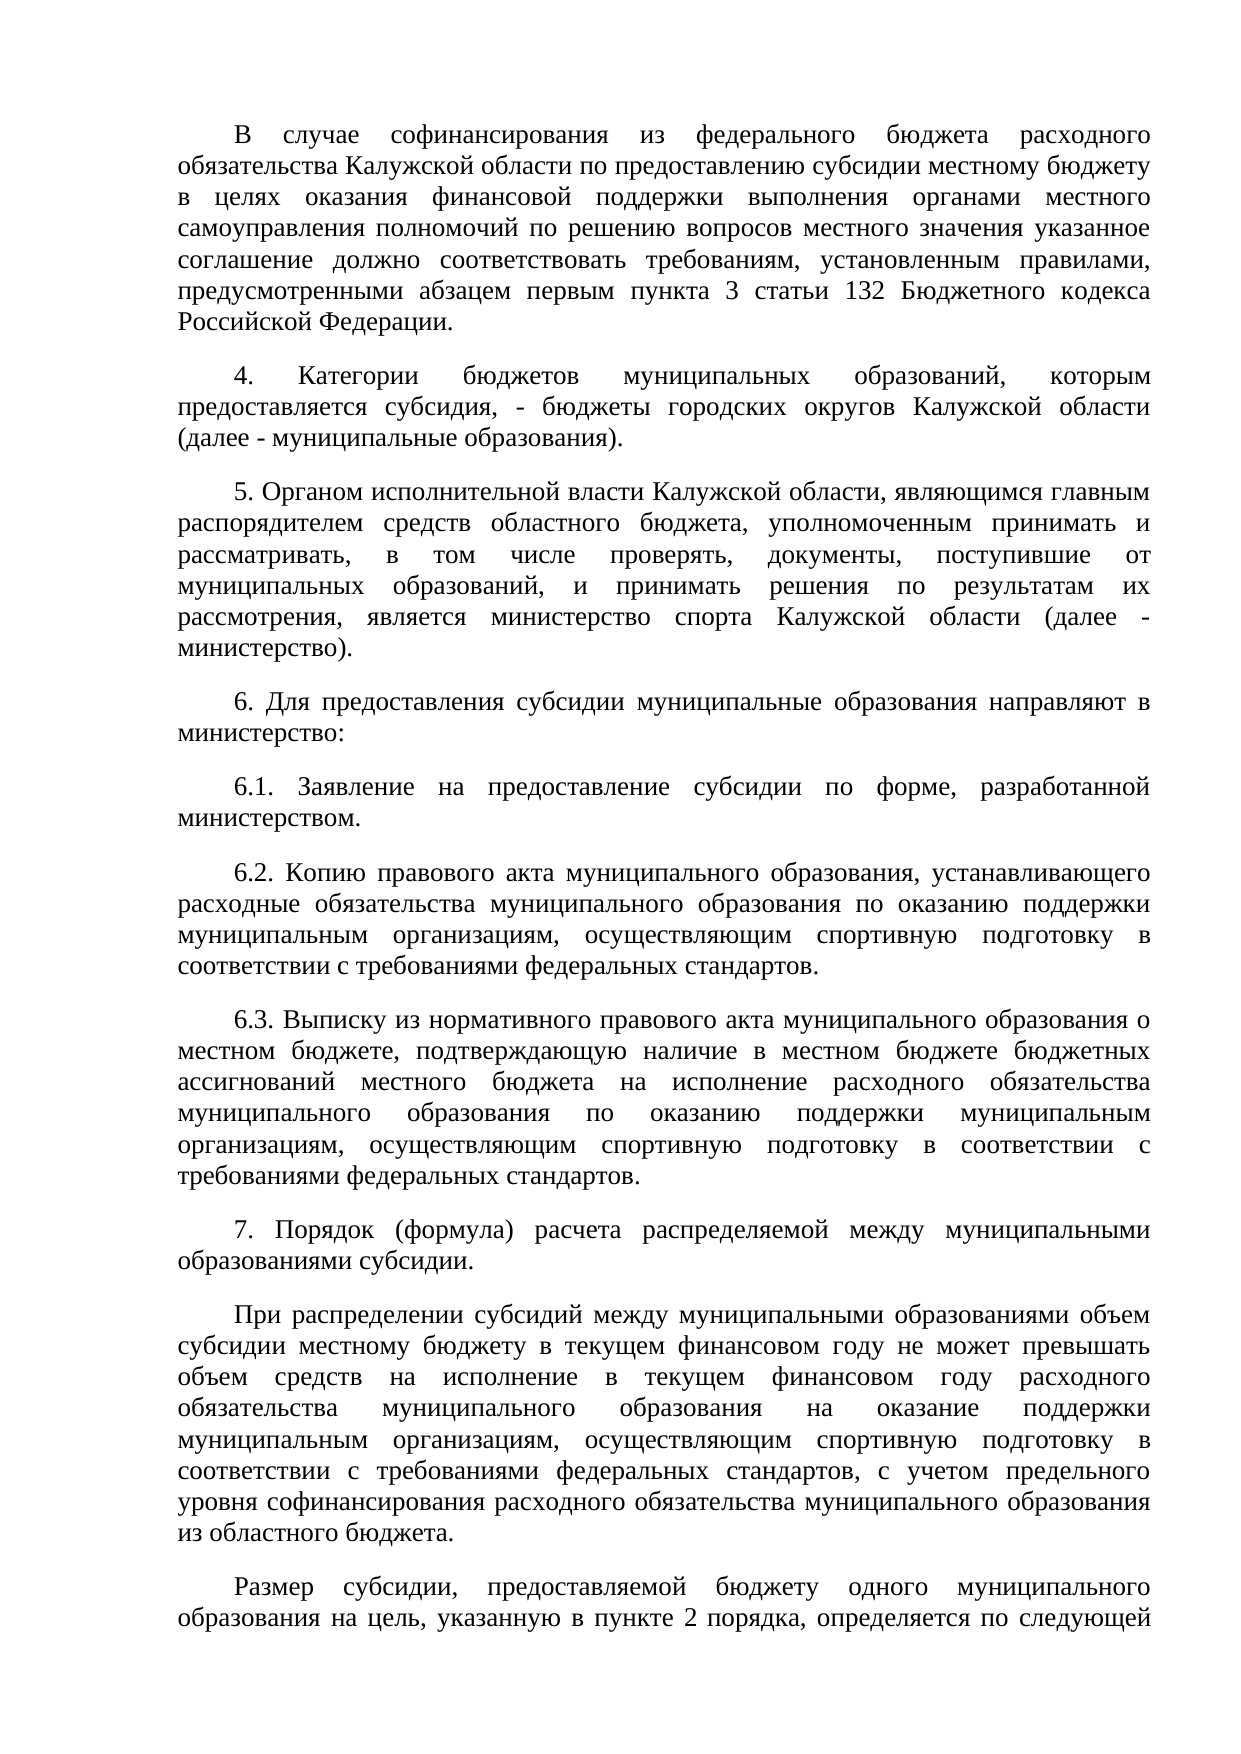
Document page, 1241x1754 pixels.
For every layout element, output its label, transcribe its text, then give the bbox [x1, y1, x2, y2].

text 6.3. Выписку из нормативного правового акта муниципального образования о местном бюджете, подтверждающую наличие в местном бюджете бюджетных ассигнований местного бюджета на исполнение расходного обязательства муниципального образования по оказанию поддержки муниципальным организациям, осуществляющим спортивную подготовку в соответствии с требованиями федеральных стандартов. [177, 1003, 1152, 1190]
text 6.2. Копию правового акта муниципального образования, устанавливающего расходные обязательства муниципального образования по оказанию поддержки муниципальным организациям, осуществляющим спортивную подготовку в соответствии с требованиями федеральных стандартов. [177, 856, 1152, 980]
text 7. Порядок (формула) расчета распределяемой между муниципальными образованиями субсидии. [177, 1213, 1152, 1275]
text 5. Органом исполнительной власти Калужской области, являющимся главным распорядителем средств областного бюджета, уполномоченным принимать и рассматривать, в том числе проверять, документы, поступившие от муниципальных образований, и принимать решения по результатам их рассмотрения, является министерство спорта Калужской области (далее - министерство). [177, 475, 1152, 662]
text При распределении субсидий между муниципальными образованиями объем субсидии местному бюджету в текущем финансовом году не может превышать объем средств на исполнение в текущем финансовом году расходного обязательства муниципального образования на оказание поддержки муниципальным организациям, осуществляющим спортивную подготовку в соответствии с требованиями федеральных стандартов, с учетом предельного уровня софинансирования расходного обязательства муниципального образования из областного бюджета. [177, 1298, 1152, 1547]
text 6. Для предоставления субсидии муниципальные образования направляют в министерство: [177, 685, 1152, 747]
text 4. Категории бюджетов муниципальных образований, которым предоставляется субсидия, - бюджеты городских округов Калужской области (далее - муниципальные образования). [177, 359, 1152, 452]
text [177, 1570, 1152, 1632]
text 6.1. Заявление на предоставление субсидии по форме, разработанной министерством. [177, 770, 1152, 833]
text В случае софинансирования из федерального бюджета расходного обязательства Калужской области по предоставлению субсидии местному бюджету в целях оказания финансовой поддержки выполнения органами местного самоуправления полномочий по решению вопросов местного значения указанное соглашение должно соответствовать требованиям, установленным правилами, предусмотренными абзацем первым пункта 3 статьи 132 Бюджетного кодекса Российской Федерации. [177, 118, 1152, 336]
